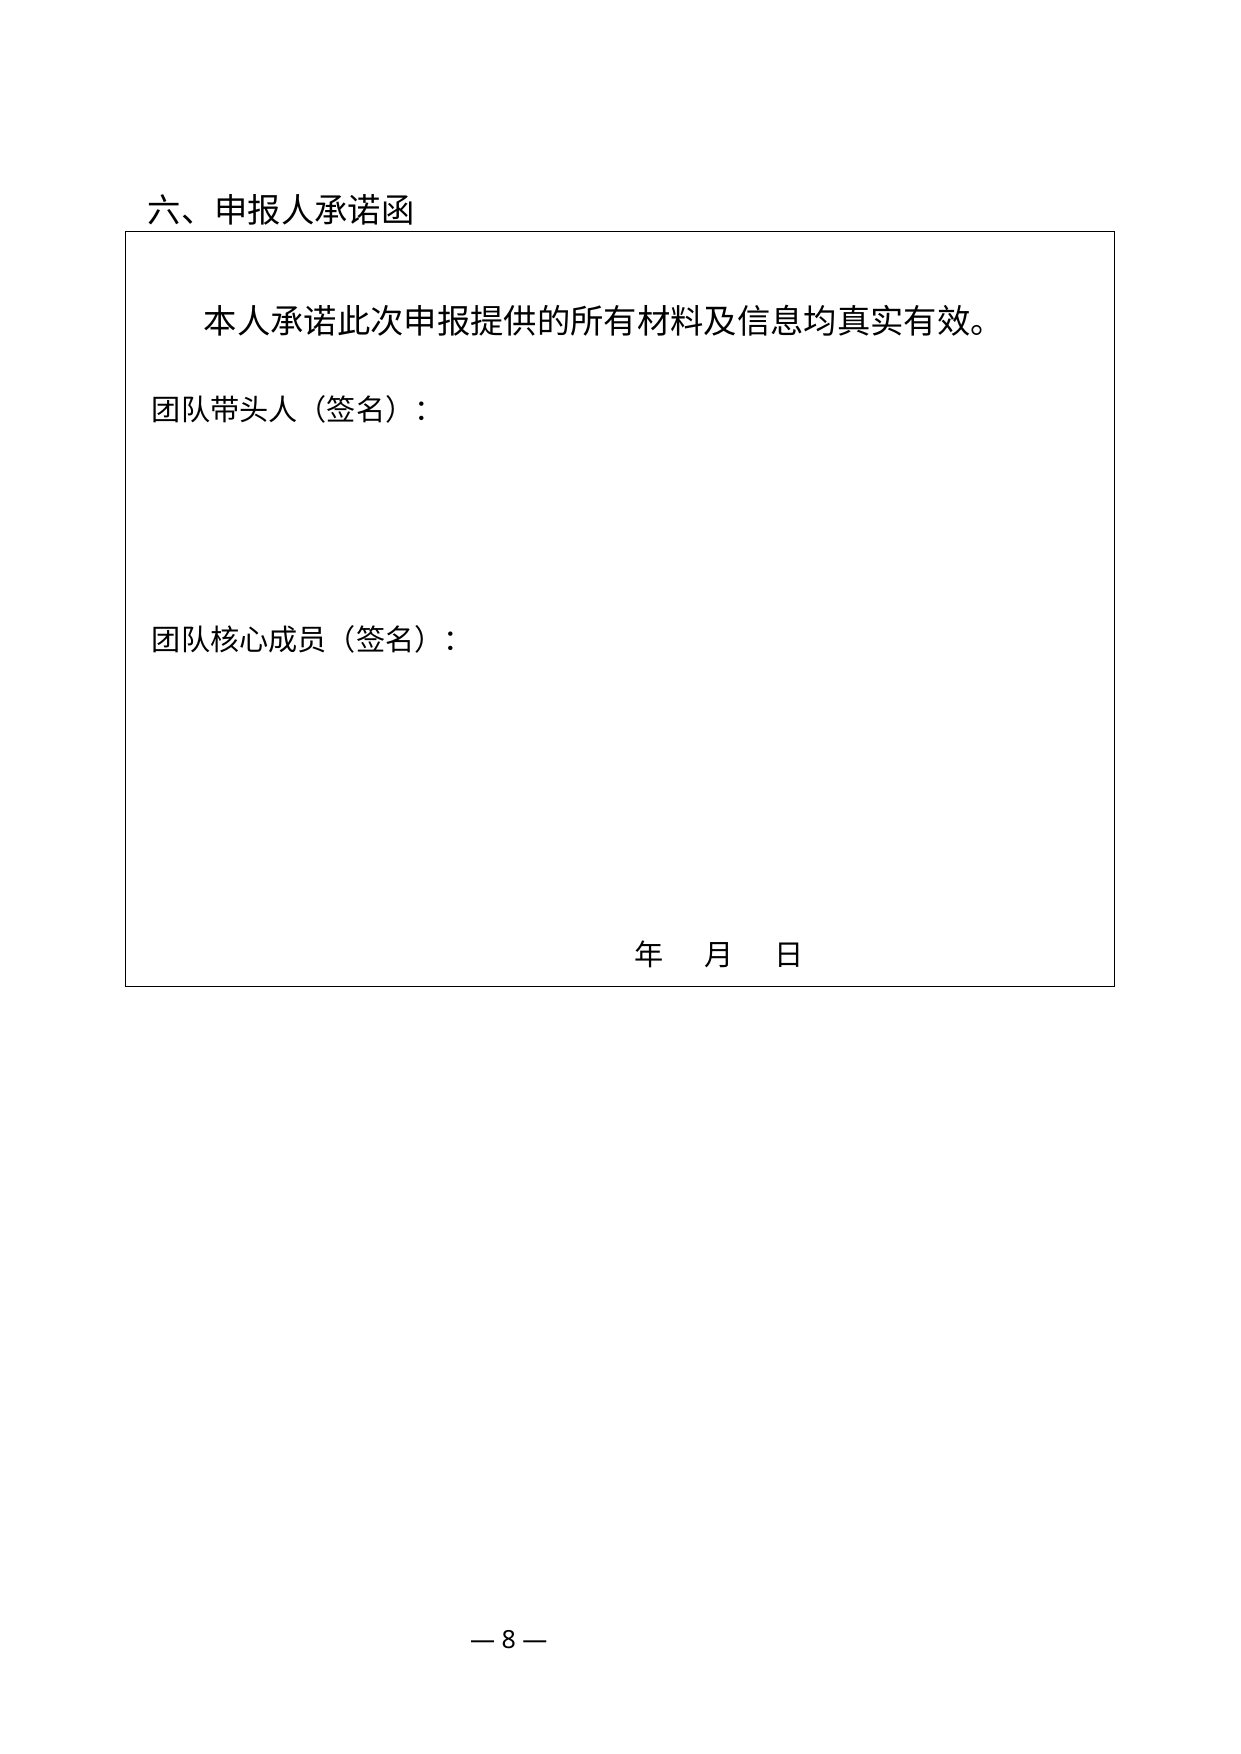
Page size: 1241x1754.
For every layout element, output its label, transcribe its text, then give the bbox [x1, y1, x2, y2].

text 六、申报人承诺函 [148, 189, 1092, 231]
table_header 本人承诺此次申报提供的所有材料及信息均真实有效。 团队带头人（签名）： 团队核心成员（签名）： 年 月 日 [126, 232, 1114, 986]
